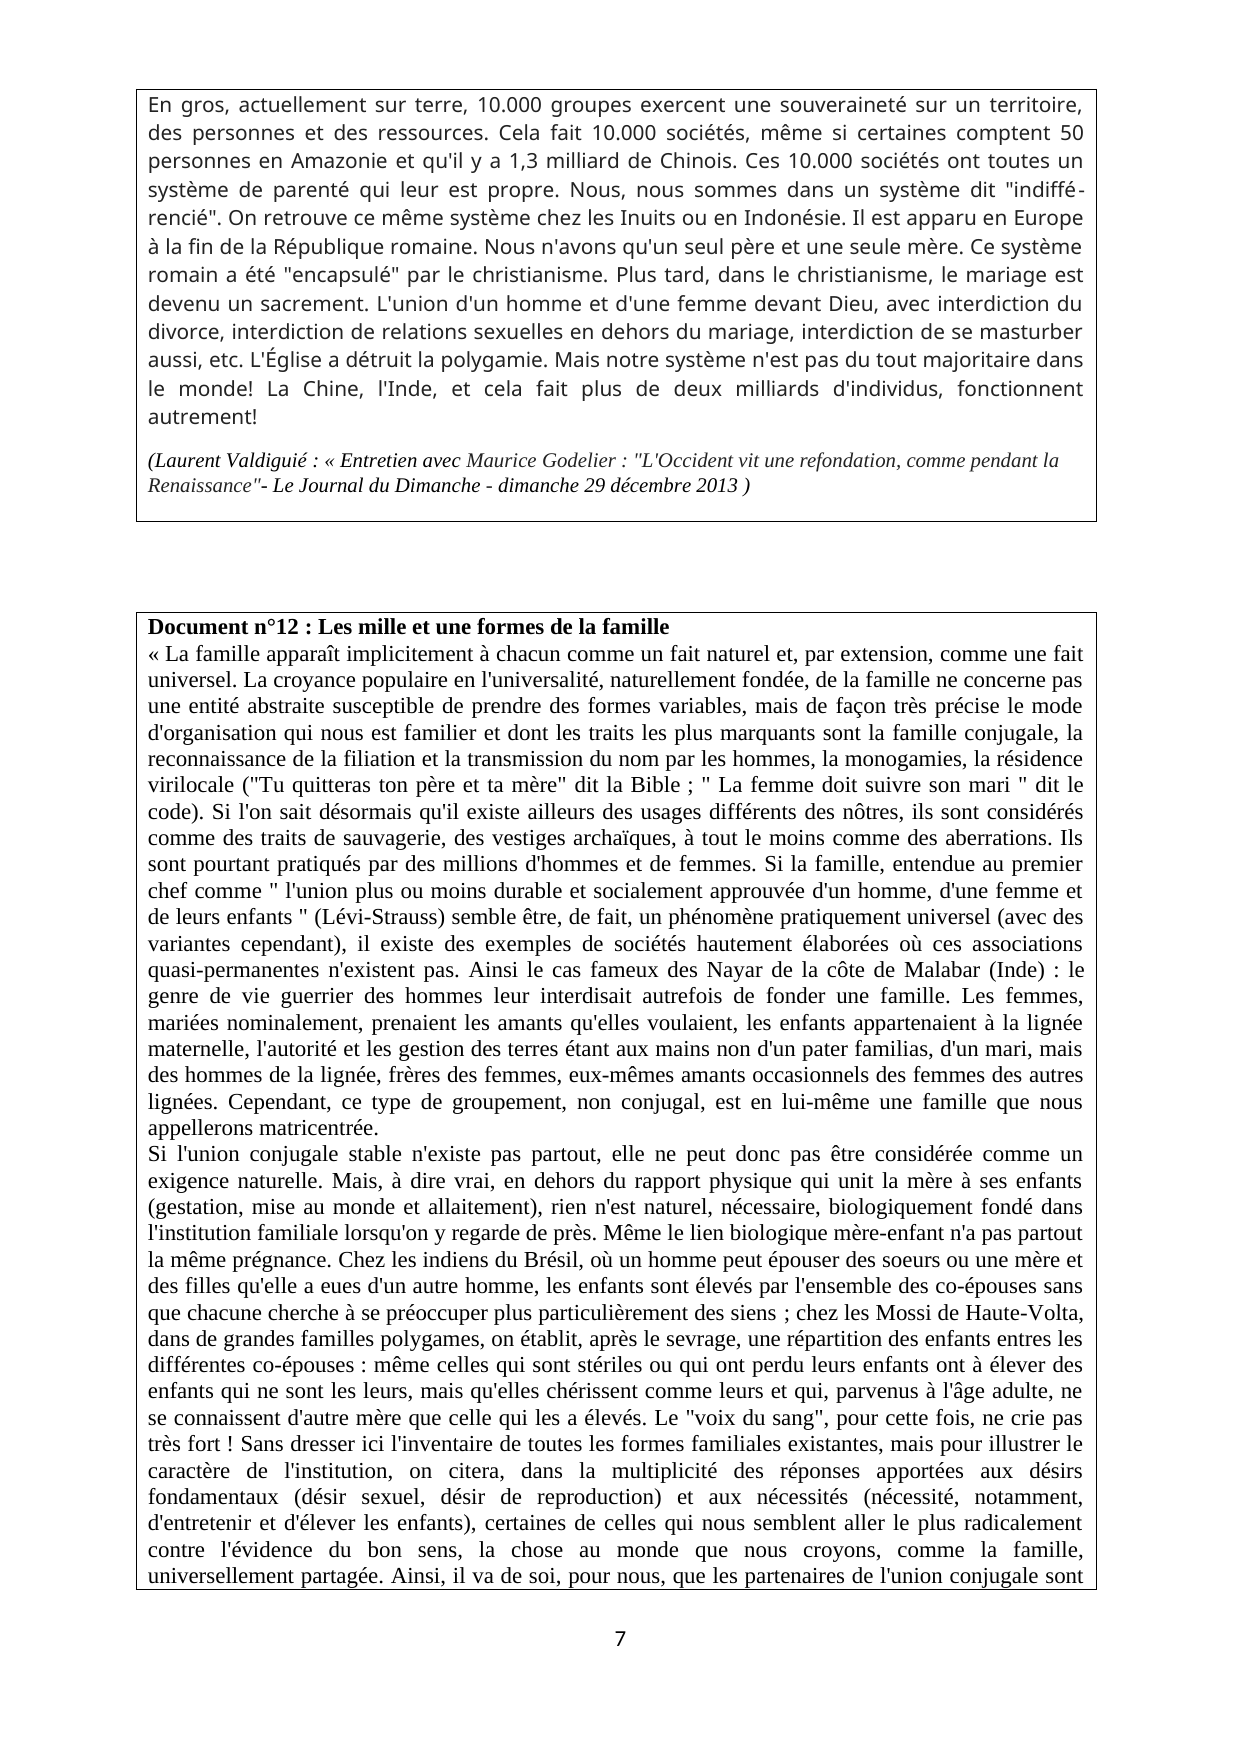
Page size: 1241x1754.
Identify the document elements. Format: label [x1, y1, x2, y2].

table_header [137, 613, 1096, 1588]
table_header [137, 90, 1096, 521]
